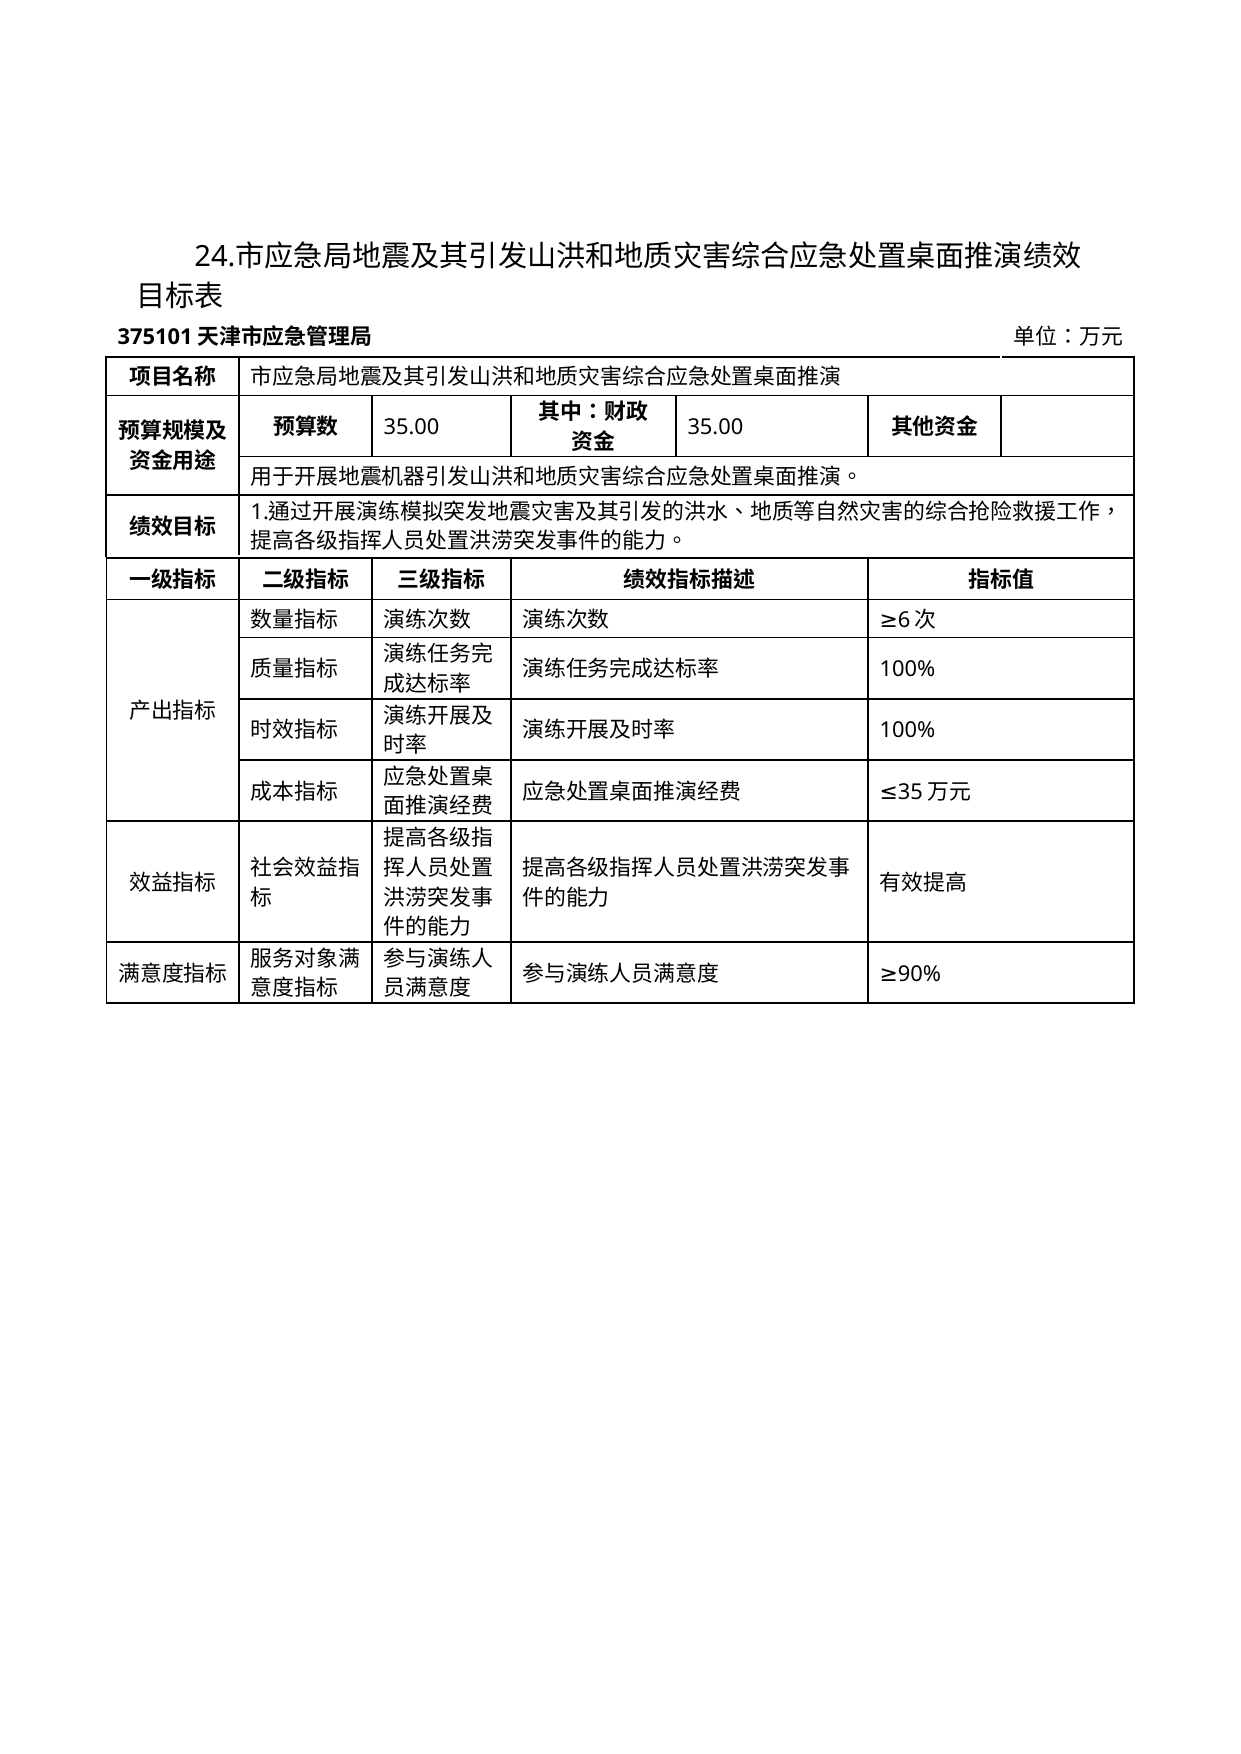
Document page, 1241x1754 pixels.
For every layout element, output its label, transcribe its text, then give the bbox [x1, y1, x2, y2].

table_cell 绩效目标 [107, 496, 238, 555]
table_header 一级指标 [107, 559, 238, 598]
table_cell 数量指标 [240, 600, 371, 637]
table_cell 100% [869, 638, 1133, 698]
table_cell 提高各级指挥人员处置洪涝突发事件的能力 [373, 822, 510, 941]
table_cell 市应急局地震及其引发山洪和地质灾害综合应急处置桌面推演 [240, 358, 1133, 394]
table_cell 服务对象满意度指标 [240, 943, 371, 1002]
table_cell 应急处置桌面推演经费 [512, 761, 867, 820]
table_cell 用于开展地震机器引发山洪和地质灾害综合应急处置桌面推演。 [240, 457, 1133, 494]
table_header 375101天津市应急管理局 [107, 316, 1000, 356]
table_cell 演练次数 [373, 600, 510, 637]
table_cell 满意度指标 [107, 943, 238, 1002]
table_cell 时效指标 [240, 700, 371, 759]
table_cell [1002, 396, 1133, 456]
table_header 指标值 [869, 559, 1133, 598]
table_cell 成本指标 [240, 761, 371, 820]
table_cell 100% [869, 700, 1133, 759]
table_cell 演练任务完成达标率 [373, 638, 510, 698]
table_cell 35.00 [373, 396, 510, 456]
table_cell 演练开展及时率 [373, 700, 510, 759]
table_cell 演练任务完成达标率 [512, 638, 867, 698]
table_cell 应急处置桌面推演经费 [373, 761, 510, 820]
table_cell 提高各级指挥人员处置洪涝突发事件的能力 [512, 822, 867, 941]
table_cell 35.00 [677, 396, 867, 456]
table_cell 预算数 [240, 396, 371, 456]
table_cell 有效提高 [869, 822, 1133, 941]
table_cell 项目名称 [107, 358, 238, 394]
table_cell 参与演练人员满意度 [373, 943, 510, 1002]
table_header 三级指标 [373, 559, 510, 598]
table_cell 质量指标 [240, 638, 371, 698]
table_cell 演练次数 [512, 600, 867, 637]
text 24.市应急局地震及其引发山洪和地质灾害综合应急处置桌面推演绩效目标表 [136, 235, 1104, 315]
table_cell 参与演练人员满意度 [512, 943, 867, 1002]
table_cell 预算规模及资金用途 [107, 396, 238, 494]
table_cell 产出指标 [107, 600, 238, 820]
table_cell 效益指标 [107, 822, 238, 941]
table_cell 其他资金 [869, 396, 1000, 456]
table_cell ≥90% [869, 943, 1133, 1002]
table_cell ≤35万元 [869, 761, 1133, 820]
table_cell 其中：财政 资金 [512, 396, 675, 456]
table_cell 1.通过开展演练模拟突发地震灾害及其引发的洪水、地质等自然灾害的综合抢险救援工作，提高各级指挥人员处置洪涝突发事件的能力。 [240, 496, 1133, 555]
table_header 绩效指标描述 [512, 559, 867, 598]
table_cell 社会效益指标 [240, 822, 371, 941]
table_header 二级指标 [240, 559, 371, 598]
table_cell 演练开展及时率 [512, 700, 867, 759]
table_cell ≥6次 [869, 600, 1133, 637]
table_header 单位：万元 [1002, 316, 1133, 356]
